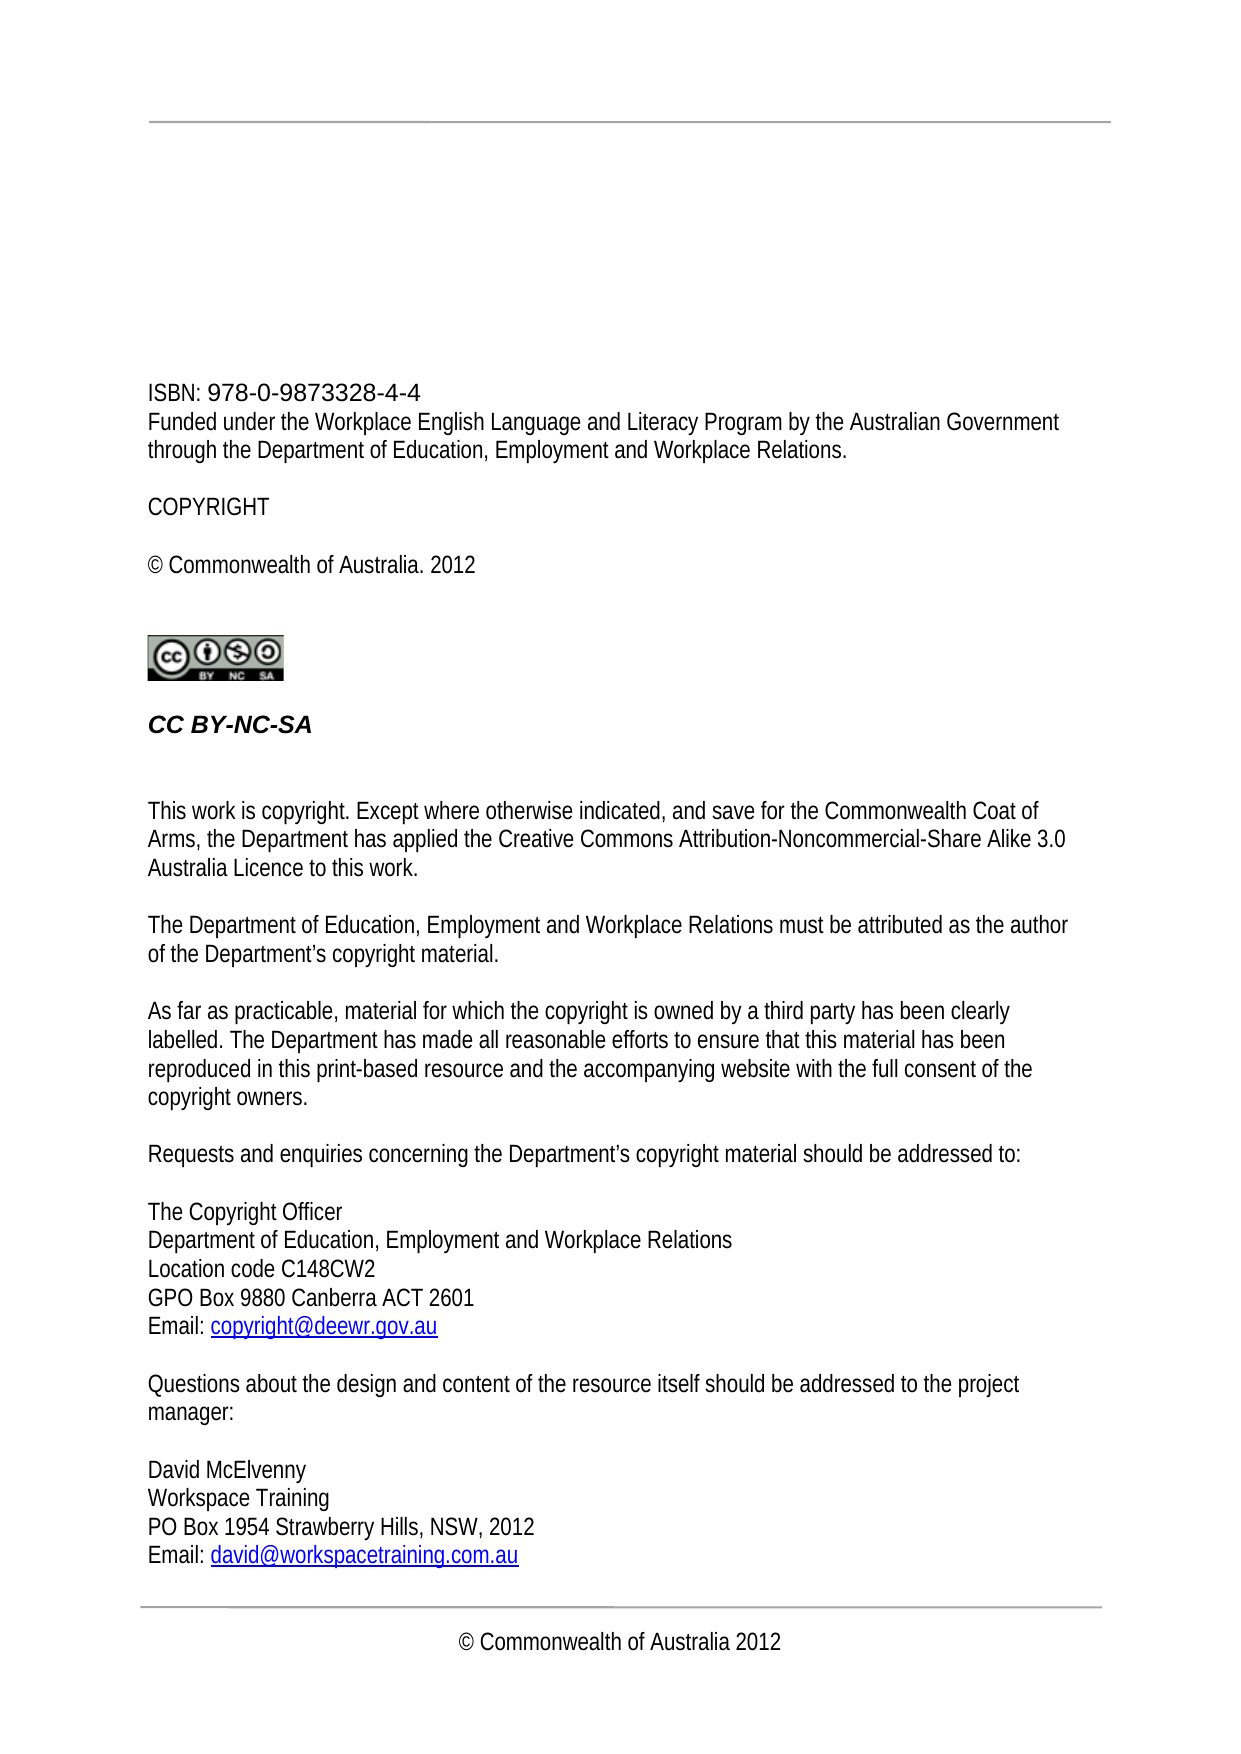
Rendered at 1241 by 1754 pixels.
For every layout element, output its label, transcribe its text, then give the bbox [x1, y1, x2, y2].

text This work is copyright. Except where otherwise indicated, and save for the Commonwealth Coat of Arms, the Department has applied the Creative Commons Attribution-Noncommercial-Share Alike 3.0 Australia Licence to this work. [148, 796, 1092, 882]
text Workspace Training [148, 1483, 1092, 1512]
text GPO Box 9880 Canberra ACT 2601 [148, 1283, 1092, 1311]
text COPYRIGHT [148, 492, 1092, 521]
text PO Box 1954 Strawberry Hills, NSW, 2012 [148, 1512, 1092, 1541]
text Requests and enquiries concerning the Department’s copyright material should be addressed to: [148, 1139, 1092, 1168]
text Department of Education, Employment and Workplace Relations [148, 1225, 1092, 1254]
text Email: david@workspacetraining.com.au [148, 1541, 1092, 1569]
text © Commonwealth of Australia. 2012 [148, 550, 1092, 578]
text Email: copyright@deewr.gov.au [148, 1311, 1092, 1340]
text The Copyright Officer [148, 1197, 1092, 1225]
text Questions about the design and content of the resource itself should be addressed to the project manager: [148, 1369, 1092, 1426]
text Location code C148CW2 [148, 1254, 1092, 1283]
text The Department of Education, Employment and Workplace Relations must be attributed as the author of the Department’s copyright material. [148, 910, 1092, 968]
text Funded under the Workplace English Language and Literacy Program by the Australian Government through the Department of Education, Employment and Workplace Relations. [148, 406, 1092, 464]
text David McElvenny [148, 1454, 1092, 1483]
text ISBN: 978-0-9873328-4-4 [148, 378, 1092, 406]
text CC BY-NC-SA [148, 710, 1092, 738]
text As far as practicable, material for which the copyright is owned by a third party has been clearly labelled. The Department has made all reasonable efforts to ensure that this material has been reproduced in this print-based resource and the accompanying website with the full consent of the copyright owners. [148, 996, 1092, 1111]
